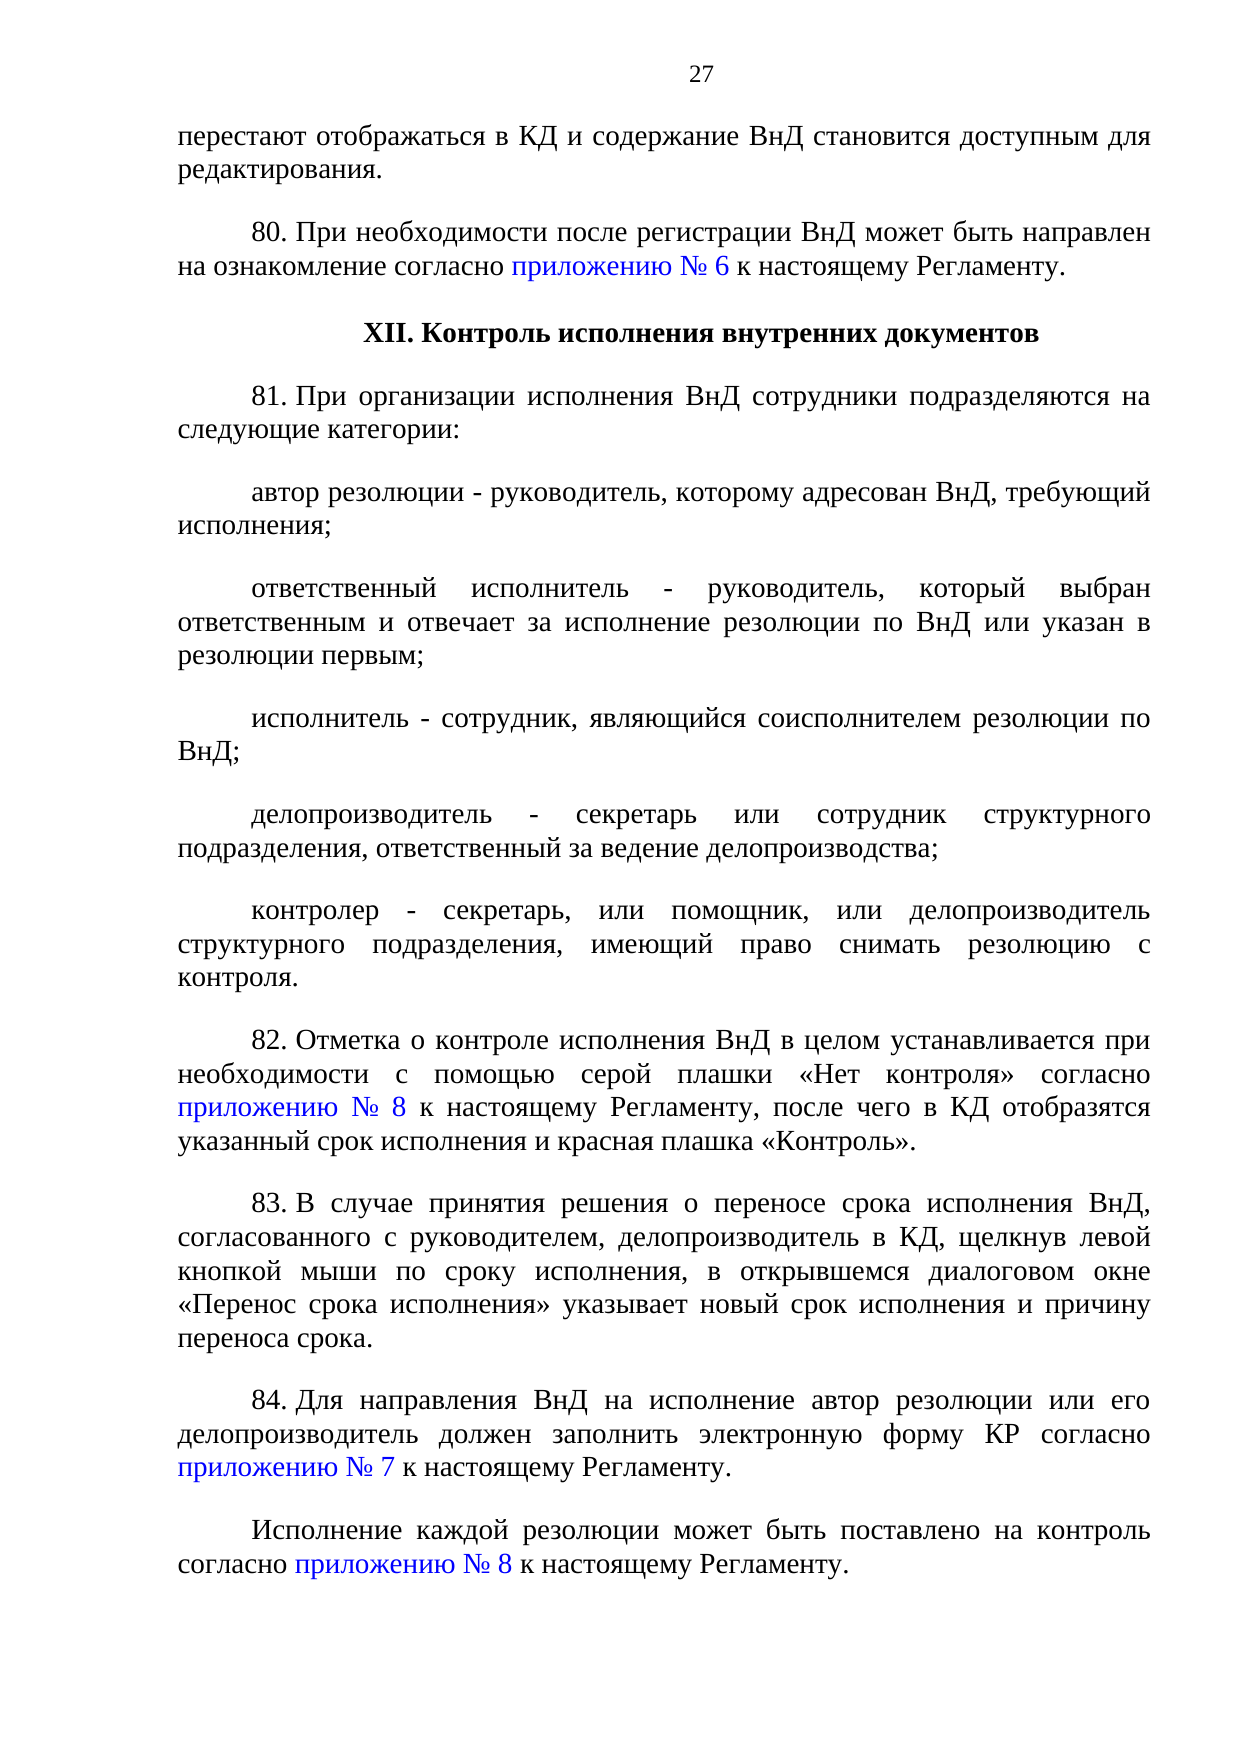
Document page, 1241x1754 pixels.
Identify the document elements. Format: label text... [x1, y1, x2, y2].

text делопроизводитель - секретарь или сотрудник структурного подразделения, ответственный за ведение делопроизводства; [177, 796, 1152, 863]
text автор резолюции - руководитель, которому адресован ВнД, требующий исполнения; [177, 474, 1152, 541]
list При необходимости после регистрации ВнД может быть направлен на ознакомление согласно приложению № 6 к настоящему Регламенту. [177, 214, 1152, 281]
title XII. Контроль исполнения внутренних документов [177, 315, 1152, 348]
list В случае принятия решения о переносе срока исполнения ВнД, согласованного с руководителем, делопроизводитель в КД, щелкнув левой кнопкой мыши по сроку исполнения, в открывшемся диалоговом окне «Перенос срока исполнения» указывает новый срок исполнения и причину переноса срока. [177, 1186, 1152, 1353]
text Исполнение каждой резолюции может быть поставлено на контроль согласно приложению № 8 к настоящему Регламенту. [177, 1512, 1152, 1579]
text ответственный исполнитель - руководитель, который выбран ответственным и отвечает за исполнение резолюции по ВнД или указан в резолюции первым; [177, 570, 1152, 671]
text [177, 118, 1152, 185]
list При организации исполнения ВнД сотрудники подразделяются на следующие категории: [177, 378, 1152, 445]
text контролер - секретарь, или помощник, или делопроизводитель структурного подразделения, имеющий право снимать резолюцию с контроля. [177, 892, 1152, 993]
list Для направления ВнД на исполнение автор резолюции или его делопроизводитель должен заполнить электронную форму КР согласно приложению № 7 к настоящему Регламенту. [177, 1382, 1152, 1483]
text исполнитель - сотрудник, являющийся соисполнителем резолюции по ВнД; [177, 700, 1152, 767]
list Отметка о контроле исполнения ВнД в целом устанавливается при необходимости с помощью серой плашки «Нет контроля» согласно приложению № 8 к настоящему Регламенту, после чего в КД отобразятся указанный срок исполнения и красная плашка «Контроль». [177, 1022, 1152, 1156]
